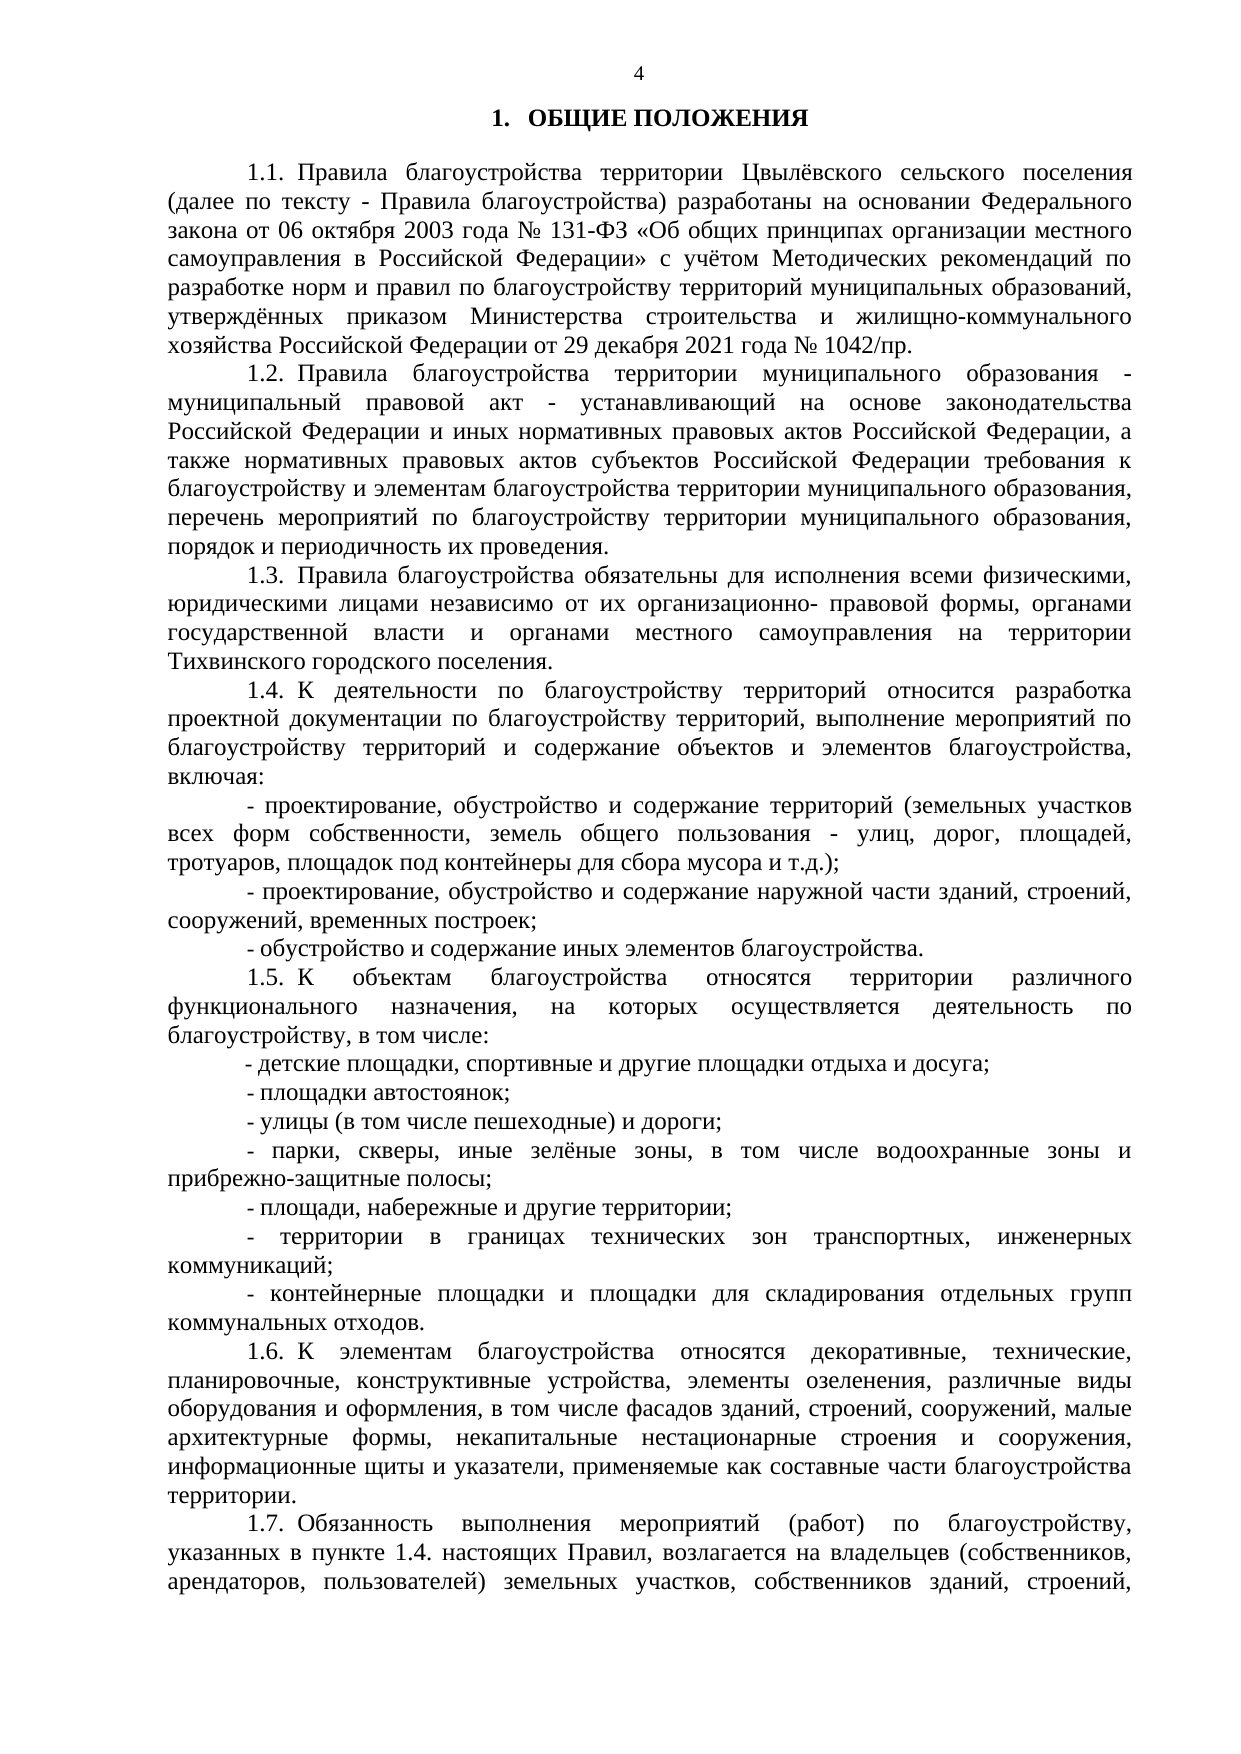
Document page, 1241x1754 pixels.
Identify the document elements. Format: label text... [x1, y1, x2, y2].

text - обустройство и содержание иных элементов благоустройства. [167, 933, 1133, 962]
list К элементам благоустройства относятся декоративные, технические, планировочные, конструктивные устройства, элементы озеленения, различные виды оборудования и оформления, в том числе фасадов зданий, строений, сооружений, малые архитектурные формы, некапитальные нестационарные строения и сооружения, информационные щиты и указатели, применяемые как составные части благоустройства территории. [167, 1336, 1133, 1508]
list Правила благоустройства территории муниципального образования - муниципальный правовой акт - устанавливающий на основе законодательства Российской Федерации и иных нормативных правовых актов Российской Федерации, а также нормативных правовых актов субъектов Российской Федерации требования к благоустройству и элементам благоустройства территории муниципального образования, перечень мероприятий по благоустройству территории муниципального образования, порядок и периодичность их проведения. [167, 358, 1133, 560]
text - территории в границах технических зон транспортных, инженерных коммуникаций; [167, 1221, 1133, 1278]
list К деятельности по благоустройству территорий относится разработка проектной документации по благоустройству территорий, выполнение мероприятий по благоустройству территорий и содержание объектов и элементов благоустройства, включая: [167, 675, 1133, 790]
text - проектирование, обустройство и содержание территорий (земельных участков всех форм собственности, земель общего пользования - улиц, дорог, площадей, тротуаров, площадок под контейнеры для сбора мусора и т.д.); [167, 790, 1133, 876]
text - улицы (в том числе пешеходные) и дороги; [167, 1106, 1133, 1135]
list Правила благоустройства территории Цвылёвского сельского поселения (далее по тексту - Правила благоустройства) разработаны на основании Федерального закона от 06 октября 2003 года № 131-ФЗ «Об общих принципах организации местного самоуправления в Российской Федерации» с учётом Методических рекомендаций по разработке норм и правил по благоустройству территорий муниципальных образований, утверждённых приказом Министерства строительства и жилищно-коммунального хозяйства Российской Федерации от 29 декабря 2021 года № 1042/пр. [167, 157, 1133, 358]
text - проектирование, обустройство и содержание наружной части зданий, строений, сооружений, временных построек; [167, 876, 1133, 933]
text - площадки автостоянок; [167, 1077, 1133, 1106]
list Правила благоустройства обязательны для исполнения всеми физическими, юридическими лицами независимо от их организационно- правовой формы, органами государственной власти и органами местного самоуправления на территории Тихвинского городского поселения. [167, 560, 1133, 675]
text - площади, набережные и другие территории; [167, 1192, 1133, 1221]
text - парки, скверы, иные зелёные зоны, в том числе водоохранные зоны и прибрежно-защитные полосы; [167, 1135, 1133, 1192]
list К объектам благоустройства относятся территории различного функционального назначения, на которых осуществляется деятельность по благоустройству, в том числе: [167, 962, 1133, 1048]
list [167, 1508, 1133, 1595]
text - детские площадки, спортивные и другие площадки отдыха и досуга; [167, 1048, 1133, 1077]
list ОБЩИЕ ПОЛОЖЕНИЯ [167, 103, 1133, 132]
text - контейнерные площадки и площадки для складирования отдельных групп коммунальных отходов. [167, 1278, 1133, 1336]
